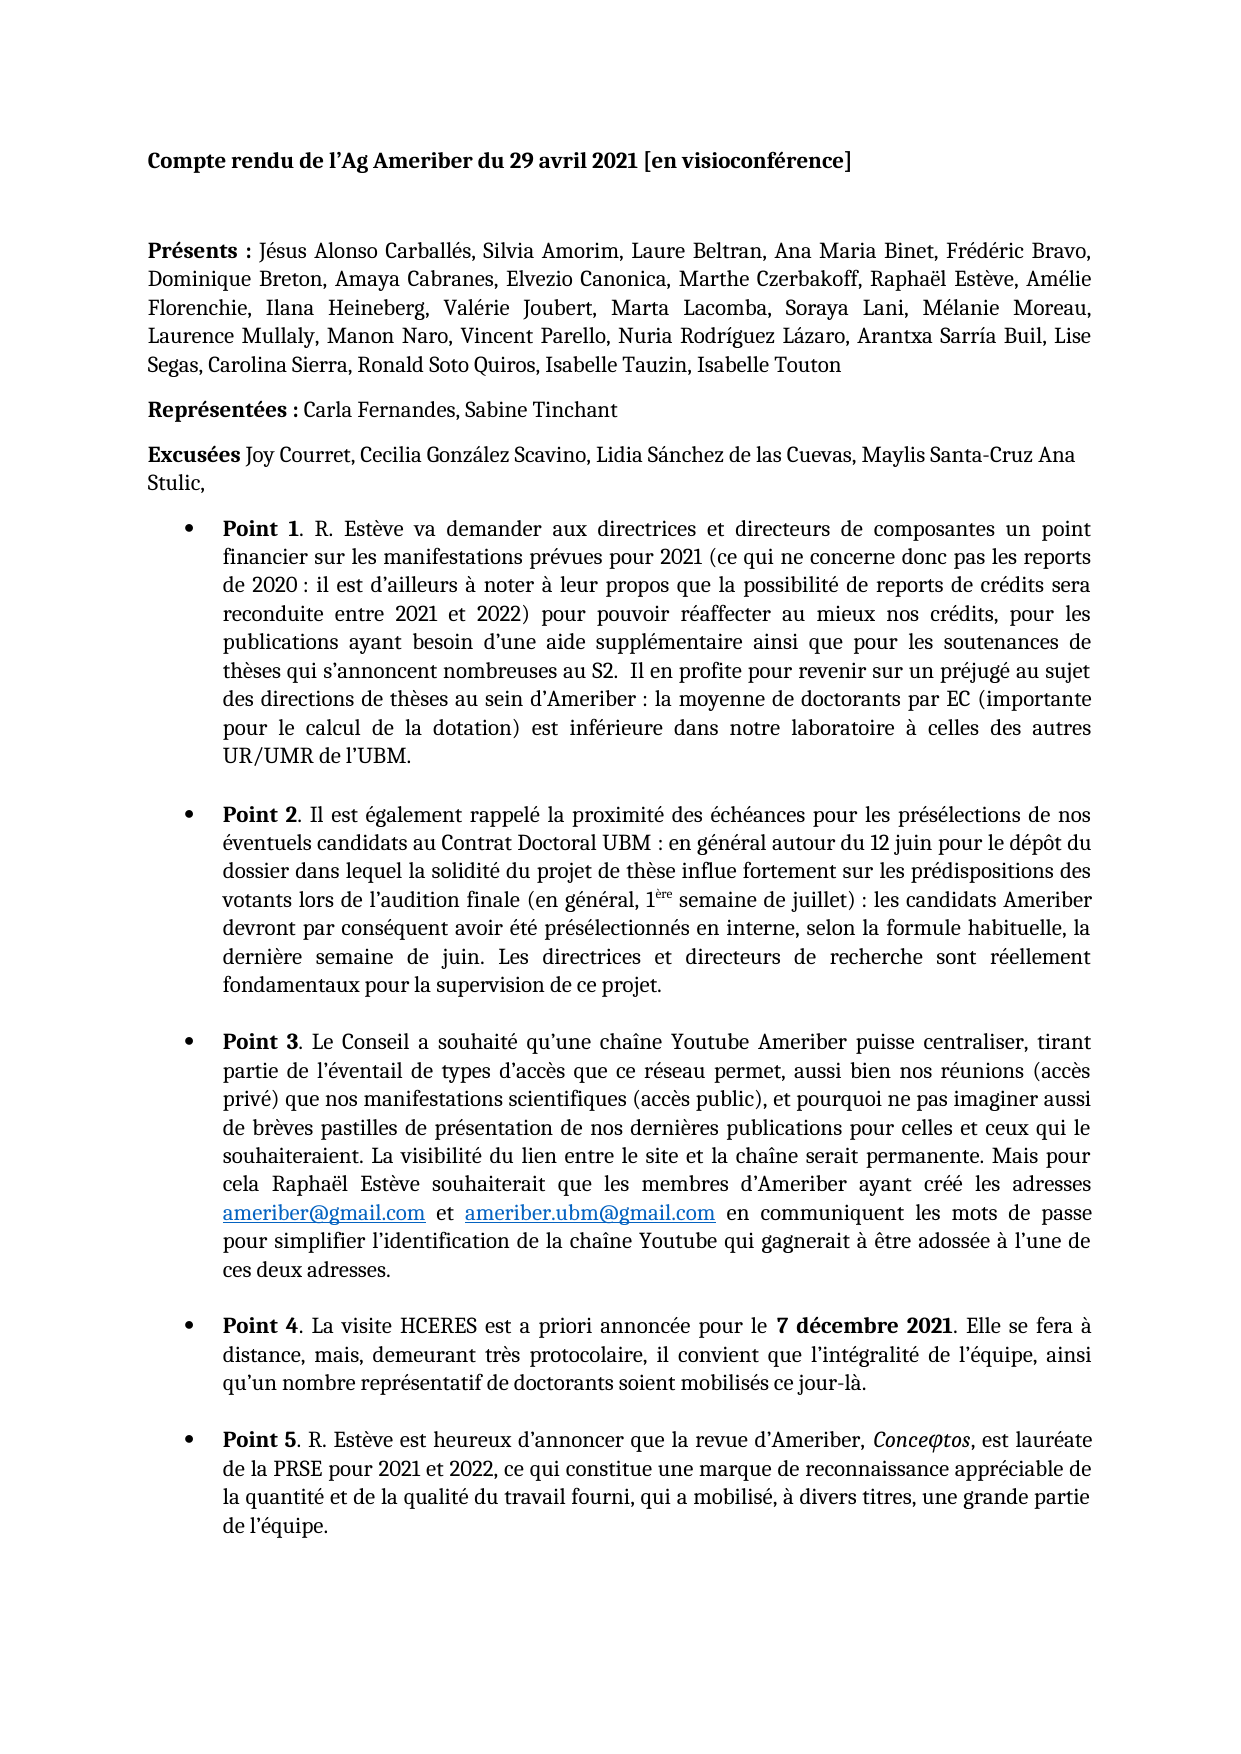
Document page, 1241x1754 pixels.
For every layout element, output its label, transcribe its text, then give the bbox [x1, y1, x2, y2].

text Présents : Jésus Alonso Carballés, Silvia Amorim, Laure Beltran, Ana Maria Binet, Frédéric Bravo, Dominique Breton, Amaya Cabranes, Elvezio Canonica, Marthe Czerbakoff, Raphaël Estève, Amélie Florenchie, Ilana Heineberg, Valérie Joubert, Marta Lacomba, Soraya Lani, Mélanie Moreau, Laurence Mullaly, Manon Naro, Vincent Parello, Nuria Rodríguez Lázaro, Arantxa Sarría Buil, Lise Segas, Carolina Sierra, Ronald Soto Quiros, Isabelle Tauzin, Isabelle Touton [148, 238, 1093, 378]
list Point 2. Il est également rappelé la proximité des échéances pour les présélections de nos éventuels candidats au Contrat Doctoral UBM : en général autour du 12 juin pour le dépôt du dossier dans lequel la solidité du projet de thèse influe fortement sur les prédispositions des votants lors de l’audition finale (en général, 1ère semaine de juillet) : les candidats Ameriber devront par conséquent avoir été présélectionnés en interne, selon la formule habituelle, la dernière semaine de juin. Les directrices et directeurs de recherche sont réellement fondamentaux pour la supervision de ce projet. [185, 801, 1093, 998]
list Point 1. R. Estève va demander aux directrices et directeurs de composantes un point financier sur les manifestations prévues pour 2021 (ce qui ne concerne donc pas les reports de 2020 : il est d’ailleurs à noter à leur propos que la possibilité de reports de crédits sera reconduite entre 2021 et 2022) pour pouvoir réaffecter au mieux nos crédits, pour les publications ayant besoin d’une aide supplémentaire ainsi que pour les soutenances de thèses qui s’annoncent nombreuses au S2. Il en profite pour revenir sur un préjugé au sujet des directions de thèses au sein d’Ameriber : la moyenne de doctorants par EC (importante pour le calcul de la dotation) est inférieure dans notre laboratoire à celles des autres UR/UMR de l’UBM. [185, 515, 1093, 769]
text Excusées Joy Courret, Cecilia González Scavino, Lidia Sánchez de las Cuevas, Maylis Santa-Cruz Ana Stulic, [148, 442, 1093, 497]
text Représentées : Carla Fernandes, Sabine Tinchant [148, 397, 1093, 423]
text Compte rendu de l’Ag Ameriber du 29 avril 2021 [en visioconférence] [148, 148, 1093, 174]
list Point 4. La visite HCERES est a priori annoncée pour le 7 décembre 2021. Elle se fera à distance, mais, demeurant très protocolaire, il convient que l’intégralité de l’équipe, ainsi qu’un nombre représentatif de doctorants soient mobilisés ce jour-là. [185, 1313, 1093, 1397]
list Point 3. Le Conseil a souhaité qu’une chaîne Youtube Ameriber puisse centraliser, tirant partie de l’éventail de types d’accès que ce réseau permet, aussi bien nos réunions (accès privé) que nos manifestations scientifiques (accès public), et pourquoi ne pas imaginer aussi de brèves pastilles de présentation de nos dernières publications pour celles et ceux qui le souhaiteraient. La visibilité du lien entre le site et la chaîne serait permanente. Mais pour cela Raphaël Estève souhaiterait que les membres d’Ameriber ayant créé les adresses ameriber@gmail.com et ameriber.ubm@gmail.com en communiquent les mots de passe pour simplifier l’identification de la chaîne Youtube qui gagnerait à être adossée à l’une de ces deux adresses. [185, 1029, 1093, 1283]
list Point 5. R. Estève est heureux d’annoncer que la revue d’Ameriber, Conceφtos, est lauréate de la PRSE pour 2021 et 2022, ce qui constitue une marque de reconnaissance appréciable de la quantité et de la qualité du travail fourni, qui a mobilisé, à divers titres, une grande partie de l’équipe. [185, 1427, 1093, 1539]
